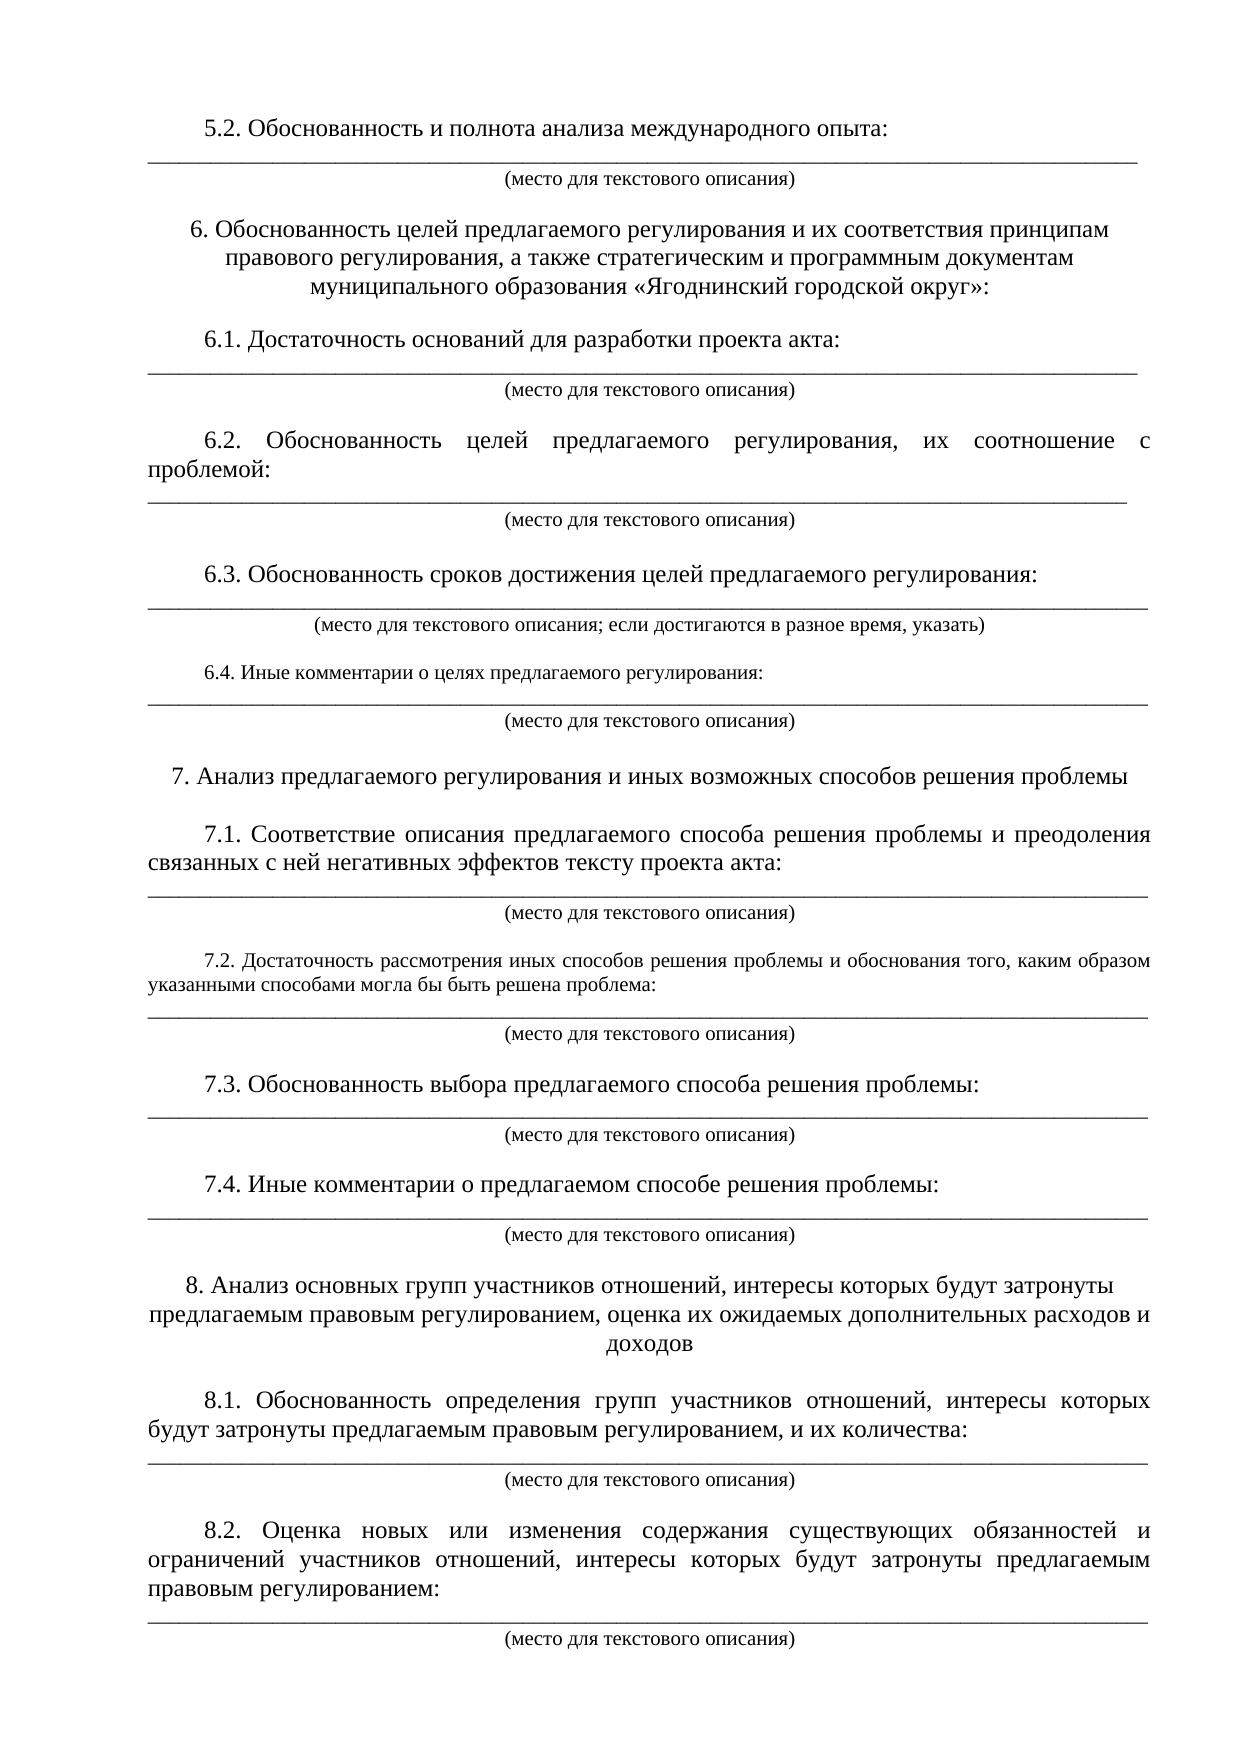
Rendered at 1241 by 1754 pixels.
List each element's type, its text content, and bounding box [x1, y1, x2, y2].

text ______________________________________________________________________________________________ [148, 482, 1152, 506]
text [148, 1601, 1152, 1626]
text ________________________________________________________________________________________________ [148, 588, 1152, 612]
text 6.1. Достаточность оснований для разработки проекта акта: [148, 324, 1152, 353]
text (место для текстового описания) [148, 506, 1152, 531]
text 6.3. Обоснованность сроков достижения целей предлагаемого регулирования: [148, 559, 1152, 588]
text ________________________________________________________________________________________________ [148, 684, 1152, 708]
text (место для текстового описания) [148, 900, 1152, 924]
text ________________________________________________________________________________________________ [148, 1097, 1152, 1121]
text 7.1. Соответствие описания предлагаемого способа решения проблемы и преодоления связанных с ней негативных эффектов тексту проекта акта: [148, 819, 1152, 876]
text (место для текстового описания) [148, 1467, 1152, 1491]
text 8. Анализ основных групп участников отношений, интересы которых будут затронуты предлагаемым правовым регулированием, оценка их ожидаемых дополнительных расходов и доходов [148, 1271, 1152, 1357]
text 5.2. Обоснованность и полнота анализа международного опыта: [148, 113, 1152, 141]
text (место для текстового описания; если достигаются в разное время, указать) [148, 612, 1152, 636]
text 6.4. Иные комментарии о целях предлагаемого регулирования: [148, 660, 1152, 684]
text 7.3. Обоснованность выбора предлагаемого способа решения проблемы: [148, 1069, 1152, 1097]
text ________________________________________________________________________________________________ [148, 996, 1152, 1021]
text _______________________________________________________________________________________________ [148, 141, 1152, 166]
text 8.1. Обоснованность определения групп участников отношений, интересы которых будут затронуты предлагаемым правовым регулированием, и их количества: [148, 1386, 1152, 1443]
text 7. Анализ предлагаемого регулирования и иных возможных способов решения проблемы [148, 761, 1152, 790]
text 6.2. Обоснованность целей предлагаемого регулирования, их соотношение с проблемой: [148, 425, 1152, 482]
text (место для текстового описания) [148, 1121, 1152, 1146]
text _______________________________________________________________________________________________ [148, 353, 1152, 377]
text (место для текстового описания) [148, 1222, 1152, 1246]
text 6. Обоснованность целей предлагаемого регулирования и их соответствия принципам правового регулирования, а также стратегическим и программным документам муниципального образования «Ягоднинский городской округ»: [148, 214, 1152, 300]
text (место для текстового описания) [148, 166, 1152, 189]
text 7.4. Иные комментарии о предлагаемом способе решения проблемы: [148, 1169, 1152, 1198]
text (место для текстового описания) [148, 1626, 1152, 1649]
text (место для текстового описания) [148, 708, 1152, 732]
text ________________________________________________________________________________________________ [148, 1198, 1152, 1222]
text (место для текстового описания) [148, 1021, 1152, 1044]
text ________________________________________________________________________________________________ [148, 876, 1152, 900]
text (место для текстового описания) [148, 377, 1152, 401]
text 7.2. Достаточность рассмотрения иных способов решения проблемы и обоснования того, каким образом указанными способами могла бы быть решена проблема: [148, 948, 1152, 996]
text ________________________________________________________________________________________________ [148, 1443, 1152, 1467]
text 8.2. Оценка новых или изменения содержания существующих обязанностей и ограничений участников отношений, интересы которых будут затронуты предлагаемым правовым регулированием: [148, 1515, 1152, 1601]
